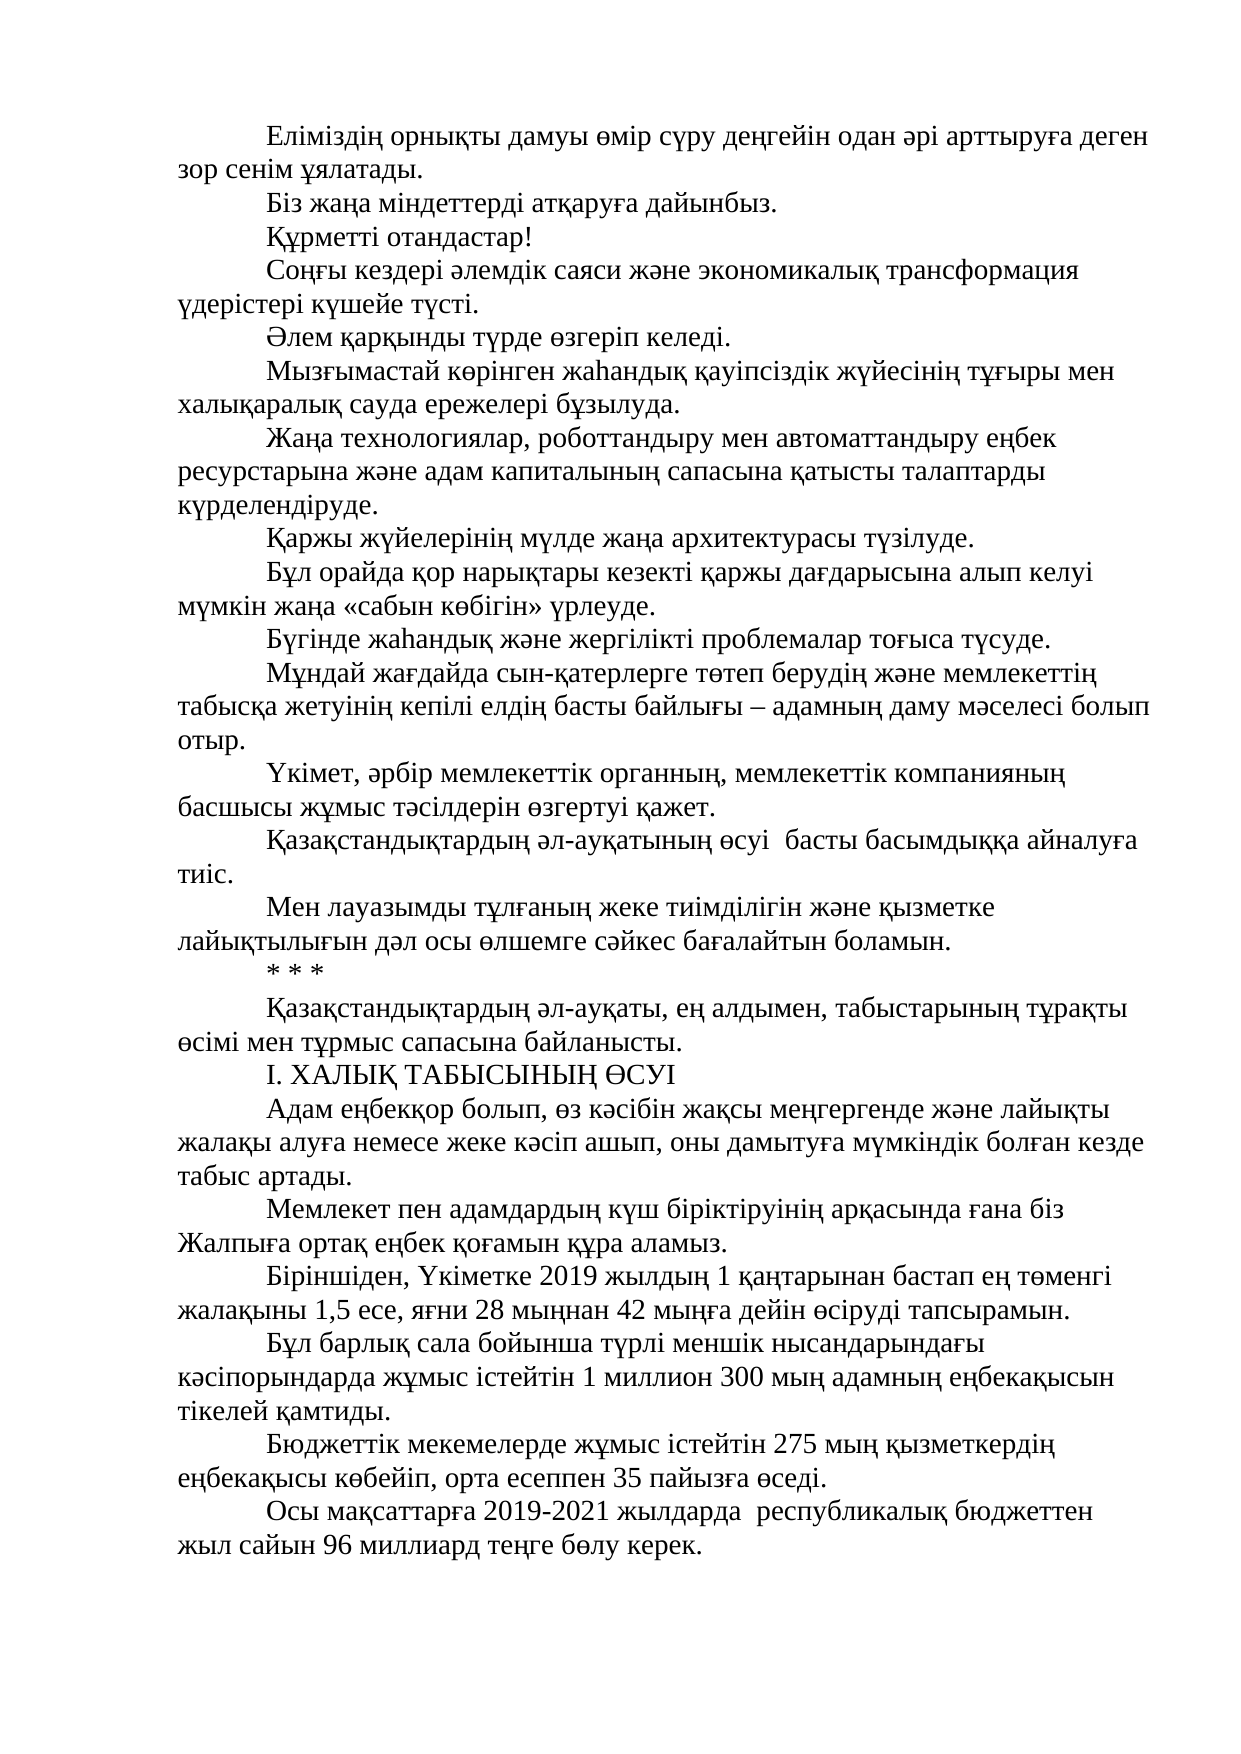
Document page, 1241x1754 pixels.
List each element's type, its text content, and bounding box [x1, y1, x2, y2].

text Бюджеттік мекемелерде жұмыс істейтін 275 мың қызметкердің еңбекақысы көбейіп, орта есеппен 35 пайызға өседі. [177, 1426, 1152, 1493]
text Мұндай жағдайда сын-қатерлерге төтеп берудің және мемлекеттің табысқа жетуінің кепілі елдің басты байлығы – адамның даму мәселесі болып отыр. [177, 655, 1152, 755]
text Үкімет, әрбір мемлекеттік органның, мемлекеттік компанияның басшысы жұмыс тәсілдерін өзгертуі қажет. [177, 755, 1152, 822]
text Бүгінде жаһандық және жергілікті проблемалар тоғыса түсуде. [177, 621, 1152, 655]
text Соңғы кездері әлемдік саяси және экономикалық трансформация үдерістері күшейе түсті. [177, 252, 1152, 319]
text Біріншіден, Үкіметке 2019 жылдың 1 қаңтарынан бастап ең төменгі жалақыны 1,5 есе, яғни 28 мыңнан 42 мыңға дейін өсіруді тапсырамын. [177, 1258, 1152, 1326]
text Қаржы жүйелерінің мүлде жаңа архитектурасы түзілуде. [177, 521, 1152, 554]
text Қазақстандықтардың әл-ауқатының өсуі басты басымдыққа айналуға тиіс. [177, 822, 1152, 889]
text Еліміздің орнықты дамуы өмір сүру деңгейін одан әрі арттыруға деген зор сенім ұялатады. [177, 118, 1152, 185]
text Адам еңбекқор болып, өз кәсібін жақсы меңгергенде және лайықты жалақы алуға немесе жеке кәсіп ашып, оны дамытуға мүмкіндік болған кезде табыс артады. [177, 1091, 1152, 1191]
text Қазақстандықтардың әл-ауқаты, ең алдымен, табыстарының тұрақты өсімі мен тұрмыс сапасына байланысты. [177, 990, 1152, 1057]
text Мен лауазымды тұлғаның жеке тиімділігін және қызметке лайықтылығын дәл осы өлшемге сәйкес бағалайтын боламын. [177, 889, 1152, 957]
text * * * [177, 957, 1152, 990]
text Мызғымастай көрінген жаһандық қауіпсіздік жүйесінің тұғыры мен халықаралық сауда ережелері бұзылуда. [177, 353, 1152, 420]
text І. ХАЛЫҚ ТАБЫСЫНЫҢ ӨСУІ [177, 1057, 1152, 1091]
text Бұл барлық сала бойынша түрлі меншік нысандарындағы кәсіпорындарда жұмыс істейтін 1 миллион 300 мың адамның еңбекақысын тікелей қамтиды. [177, 1326, 1152, 1426]
text Бұл орайда қор нарықтары кезекті қаржы дағдарысына алып келуі мүмкін жаңа «сабын көбігін» үрлеуде. [177, 554, 1152, 621]
text Мемлекет пен адамдардың күш біріктіруінің арқасында ғана біз Жалпыға ортақ еңбек қоғамын құра аламыз. [177, 1191, 1152, 1258]
text Әлем қарқынды түрде өзгеріп келеді. [177, 319, 1152, 353]
text Осы мақсаттарға 2019-2021 жылдарда республикалық бюджеттен жыл сайын 96 миллиард теңге бөлу керек. [177, 1493, 1152, 1560]
text Біз жаңа міндеттерді атқаруға дайынбыз. [177, 185, 1152, 219]
text Құрметті отандастар! [177, 219, 1152, 252]
text Жаңа технологиялар, роботтандыру мен автоматтандыру еңбек ресурстарына және адам капиталының сапасына қатысты талаптарды күрделендіруде. [177, 420, 1152, 521]
